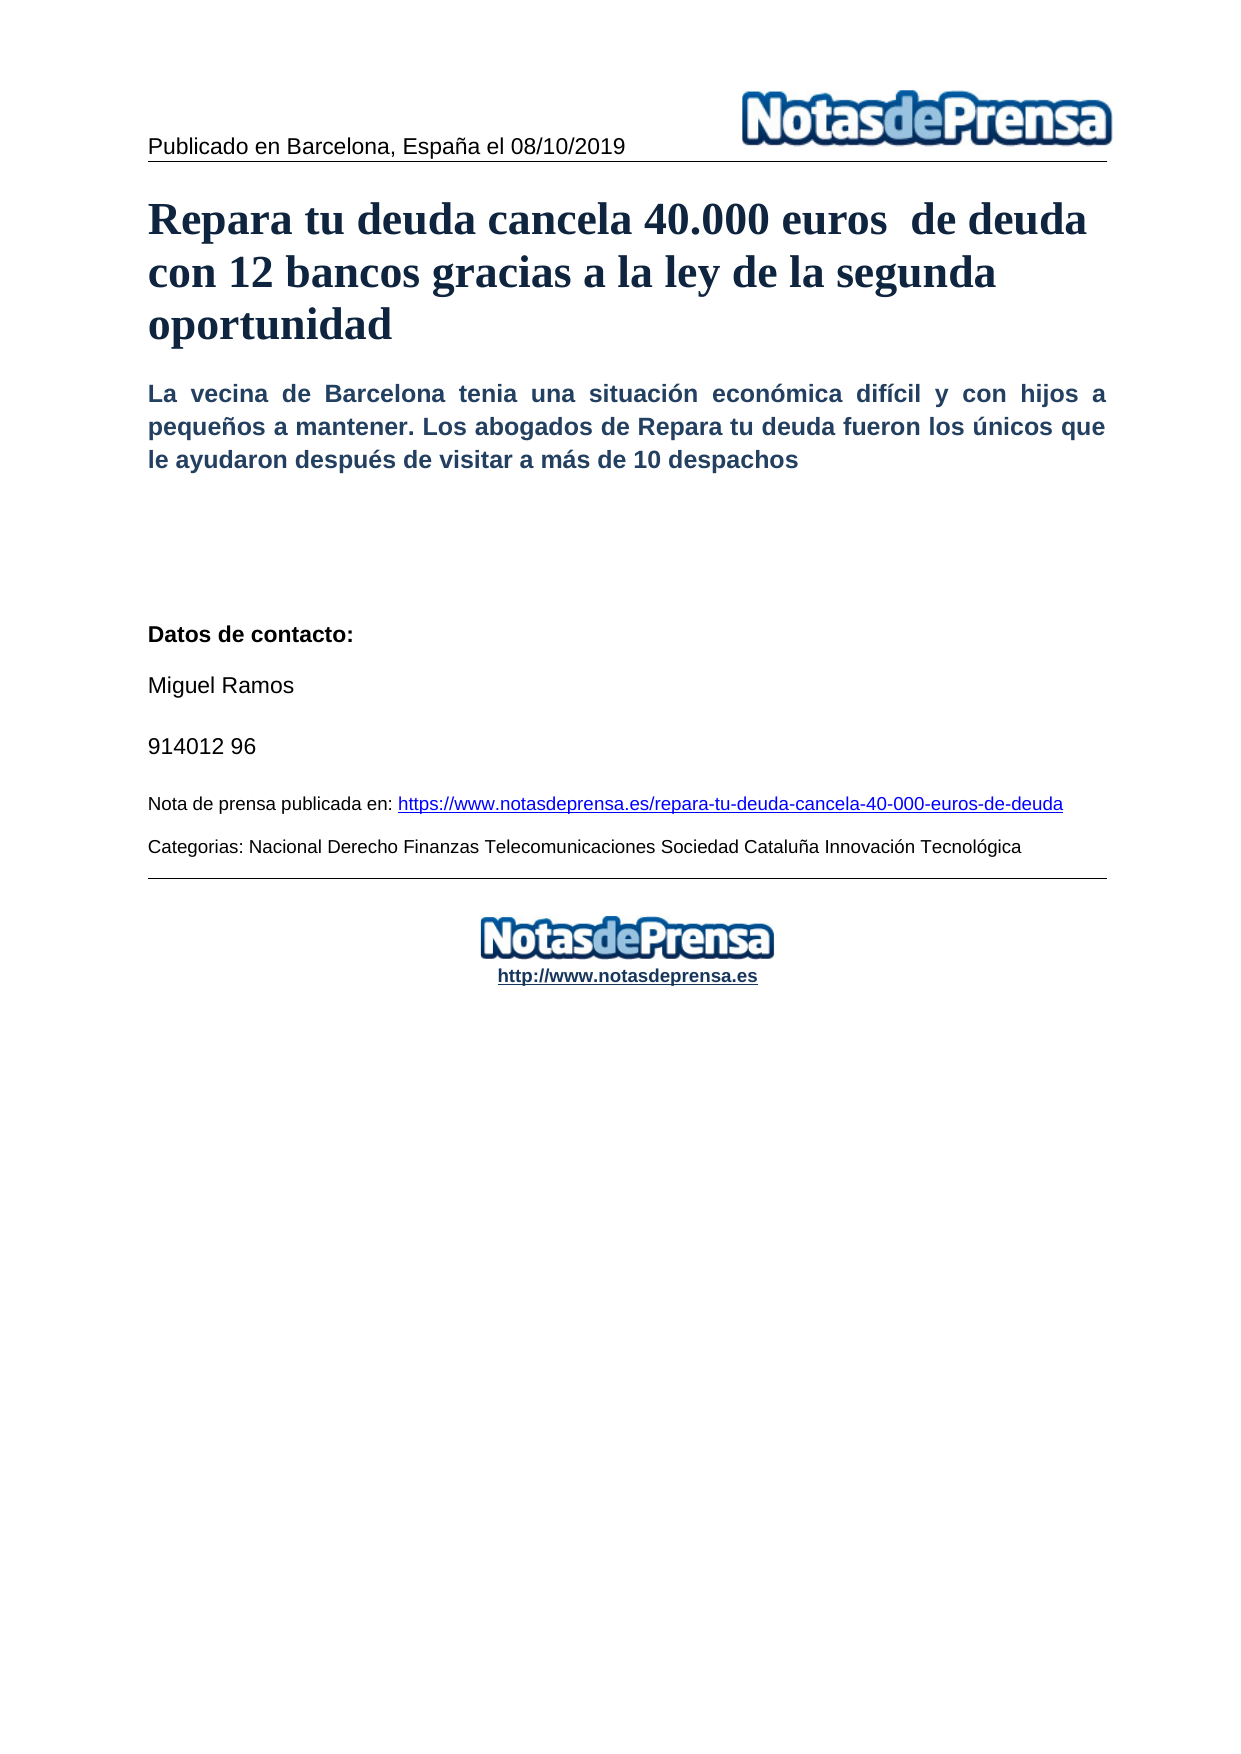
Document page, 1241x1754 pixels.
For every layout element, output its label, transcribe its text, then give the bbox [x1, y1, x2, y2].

text Datos de contacto: [148, 621, 1107, 647]
picture [480, 915, 775, 961]
text Publicado en Barcelona, España el 08/10/2019 [148, 133, 1107, 161]
text Miguel Ramos [148, 672, 1063, 698]
subtitle Repara tu deuda cancela 40.000 euros de deuda con 12 bancos gracias a la ley de la segunda oportunidad [148, 192, 1107, 350]
text Categorias: Nacional Derecho Finanzas Telecomunicaciones Sociedad Cataluña Innovación Tecnológica [148, 835, 1107, 857]
picture [742, 90, 1113, 148]
text http://www.notasdeprensa.es [148, 965, 1107, 986]
text Nota de prensa publicada en: https://www.notasdeprensa.es/repara-tu-deuda-cancela-40-000-euros-de-deuda [148, 793, 1107, 814]
text 914012 96 [148, 733, 1063, 759]
subtitle La vecina de Barcelona tenia una situación económica difícil y con hijos a pequeños a mantener. Los abogados de Repara tu deuda fueron los únicos que le ayudaron después de visitar a más de 10 despachos [148, 379, 1107, 474]
